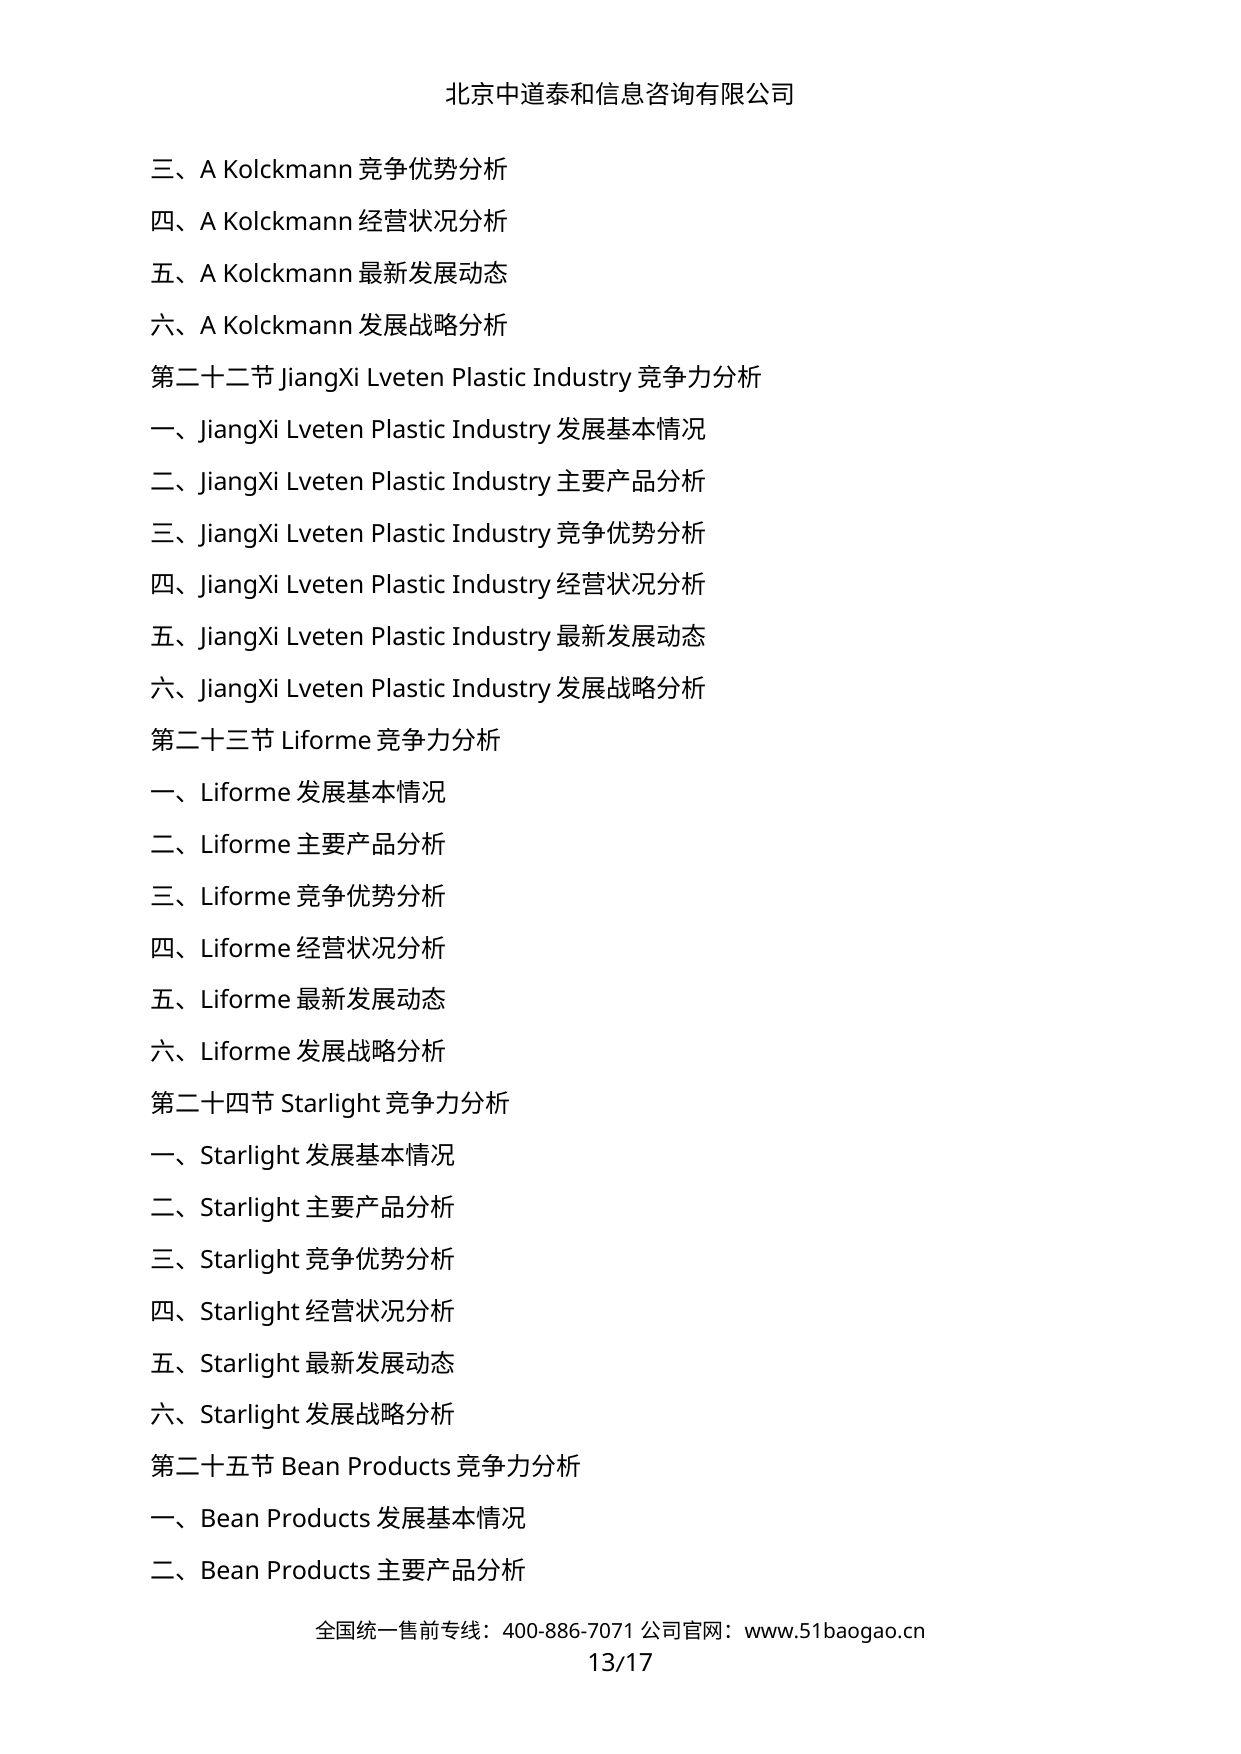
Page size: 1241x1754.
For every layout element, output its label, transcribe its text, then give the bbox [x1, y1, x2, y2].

text 六、JiangXi Lveten Plastic Industry发展战略分析 [150, 669, 1090, 705]
text 三、Starlight竞争优势分析 [150, 1239, 1090, 1276]
text 一、Liforme发展基本情况 [150, 772, 1090, 809]
text 四、A Kolckmann经营状况分析 [150, 202, 1090, 238]
text 六、Liforme发展战略分析 [150, 1032, 1090, 1068]
text 三、A Kolckmann竞争优势分析 [150, 150, 1090, 186]
text 四、Liforme经营状况分析 [150, 928, 1090, 964]
text 五、Liforme最新发展动态 [150, 980, 1090, 1016]
text 四、JiangXi Lveten Plastic Industry经营状况分析 [150, 565, 1090, 601]
text 六、A Kolckmann发展战略分析 [150, 306, 1090, 342]
text 二、JiangXi Lveten Plastic Industry主要产品分析 [150, 461, 1090, 497]
text 五、JiangXi Lveten Plastic Industry最新发展动态 [150, 617, 1090, 653]
text 三、JiangXi Lveten Plastic Industry竞争优势分析 [150, 513, 1090, 549]
text 一、Bean Products发展基本情况 [150, 1499, 1090, 1535]
text 五、Starlight最新发展动态 [150, 1343, 1090, 1379]
text 第二十四节 Starlight竞争力分析 [150, 1084, 1090, 1120]
text 二、Starlight主要产品分析 [150, 1187, 1090, 1224]
text 四、Starlight经营状况分析 [150, 1291, 1090, 1327]
text 五、A Kolckmann最新发展动态 [150, 254, 1090, 290]
text 一、Starlight发展基本情况 [150, 1136, 1090, 1172]
text 二、Bean Products主要产品分析 [150, 1551, 1090, 1587]
text 二、Liforme主要产品分析 [150, 824, 1090, 861]
text 六、Starlight发展战略分析 [150, 1395, 1090, 1431]
text 第二十三节 Liforme竞争力分析 [150, 721, 1090, 757]
text 三、Liforme竞争优势分析 [150, 876, 1090, 912]
text 一、JiangXi Lveten Plastic Industry发展基本情况 [150, 409, 1090, 446]
text 第二十二节 JiangXi Lveten Plastic Industry竞争力分析 [150, 357, 1090, 394]
text 第二十五节 Bean Products竞争力分析 [150, 1447, 1090, 1483]
